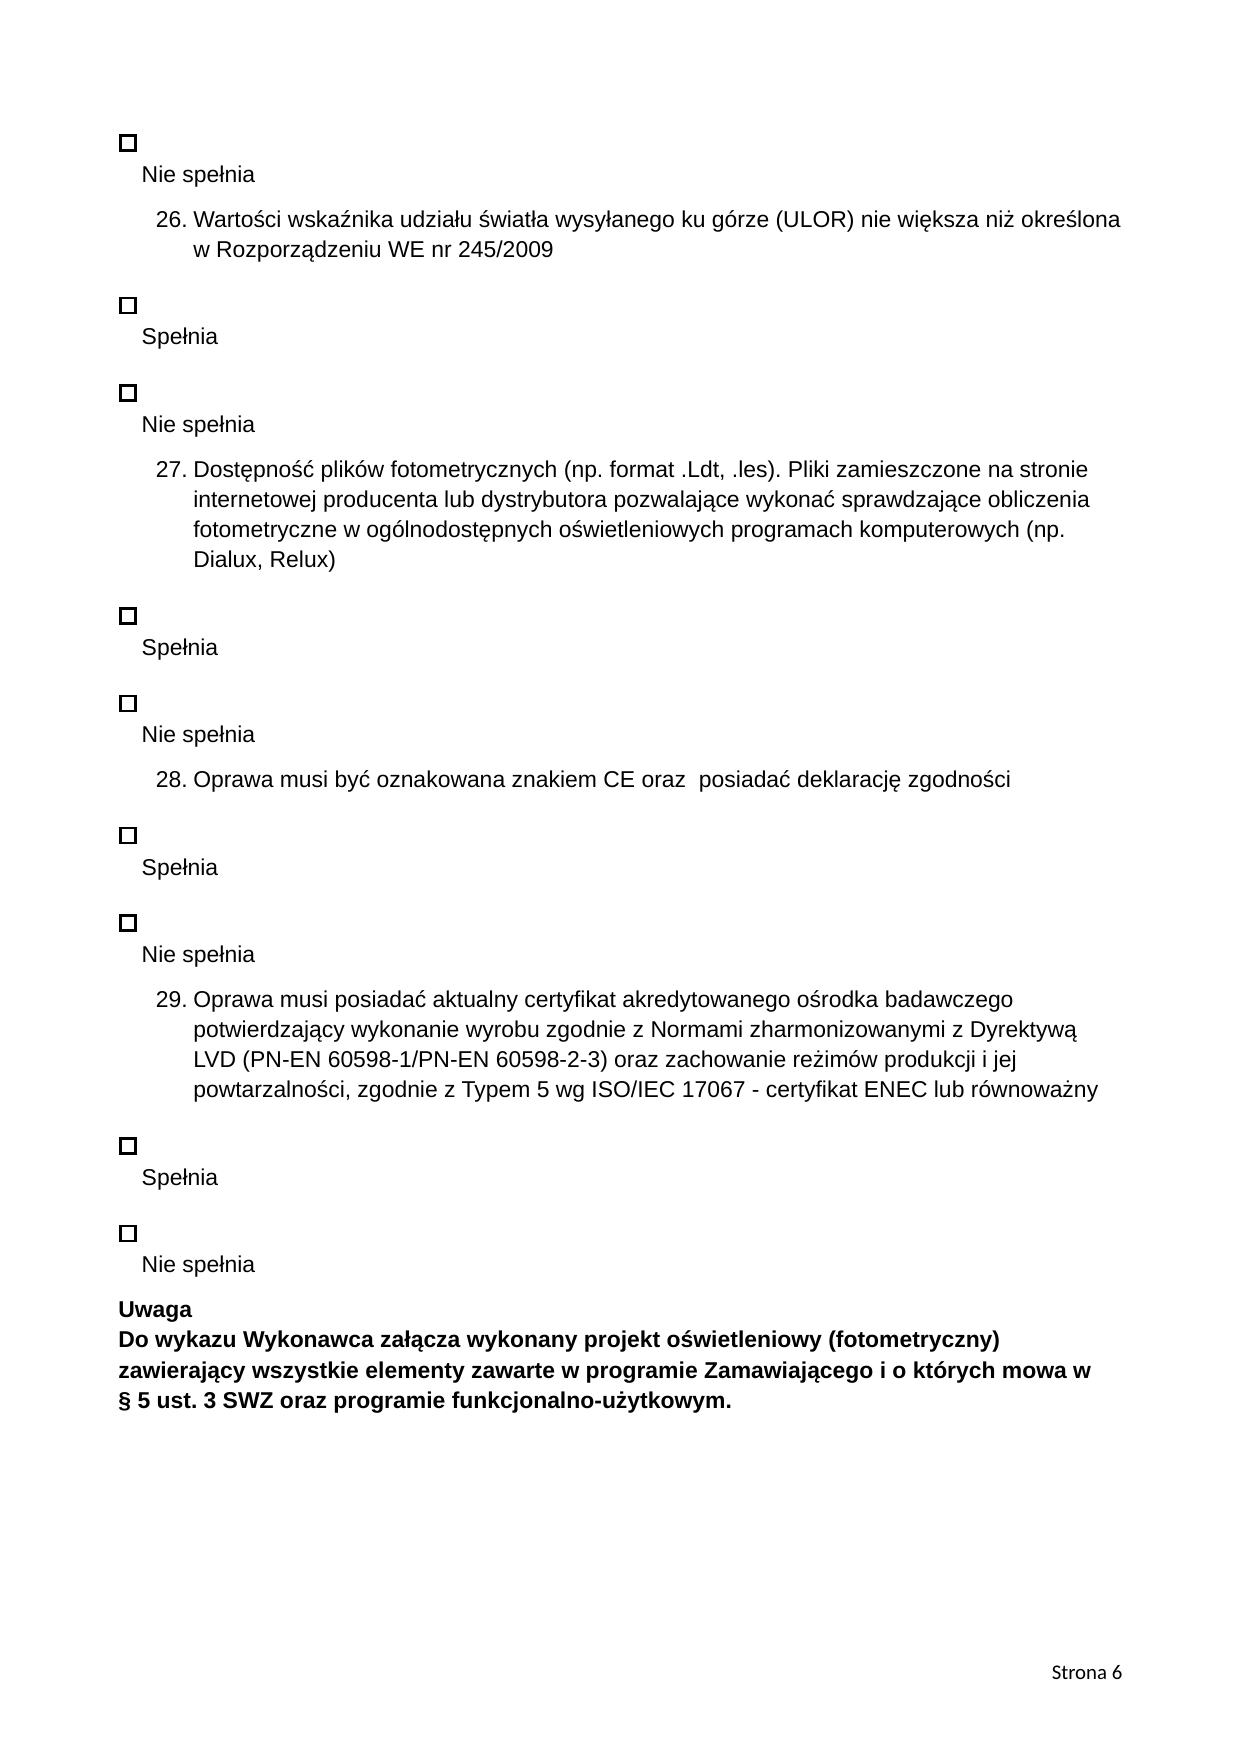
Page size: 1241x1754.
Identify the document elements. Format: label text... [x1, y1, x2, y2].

text Spełnia [118, 811, 1122, 880]
list Oprawa musi posiadać aktualny certyfikat akredytowanego ośrodka badawczego potwierdzający wykonanie wyrobu zgodnie z Normami zharmonizowanymi z Dyrektywą LVD (PN-EN 60598-1/PN-EN 60598-2-3) oraz zachowanie reżimów produkcji i jej powtarzalności, zgodnie z Typem 5 wg ISO/IEC 17067 - certyfikat ENEC lub równoważny [156, 986, 1122, 1103]
text Nie spełnia [118, 678, 1122, 748]
text Uwaga [118, 1296, 1122, 1323]
list Wartości wskaźnika udziału światła wysyłanego ku górze (ULOR) nie większa niż określona w Rozporządzeniu WE nr 245/2009 [156, 206, 1122, 262]
text Spełnia [118, 591, 1122, 660]
list Oprawa musi być oznakowana znakiem CE oraz posiadać deklarację zgodności [156, 766, 1122, 792]
text Nie spełnia [118, 1209, 1122, 1278]
list Dostępność plików fotometrycznych (np. format .Ldt, .les). Pliki zamieszczone na stronie internetowej producenta lub dystrybutora pozwalające wykonać sprawdzające obliczenia fotometryczne w ogólnodostępnych oświetleniowych programach komputerowych (np. Dialux, Relux) [156, 456, 1122, 573]
text Spełnia [118, 1121, 1122, 1190]
text Nie spełnia [118, 898, 1122, 967]
text Nie spełnia [118, 118, 1122, 187]
text Nie spełnia [118, 368, 1122, 437]
text Do wykazu Wykonawca załącza wykonany projekt oświetleniowy (fotometryczny) zawierający wszystkie elementy zawarte w programie Zamawiającego i o których mowa w § 5 ust. 3 SWZ oraz programie funkcjonalno-użytkowym. [118, 1326, 1122, 1413]
text Spełnia [118, 281, 1122, 350]
